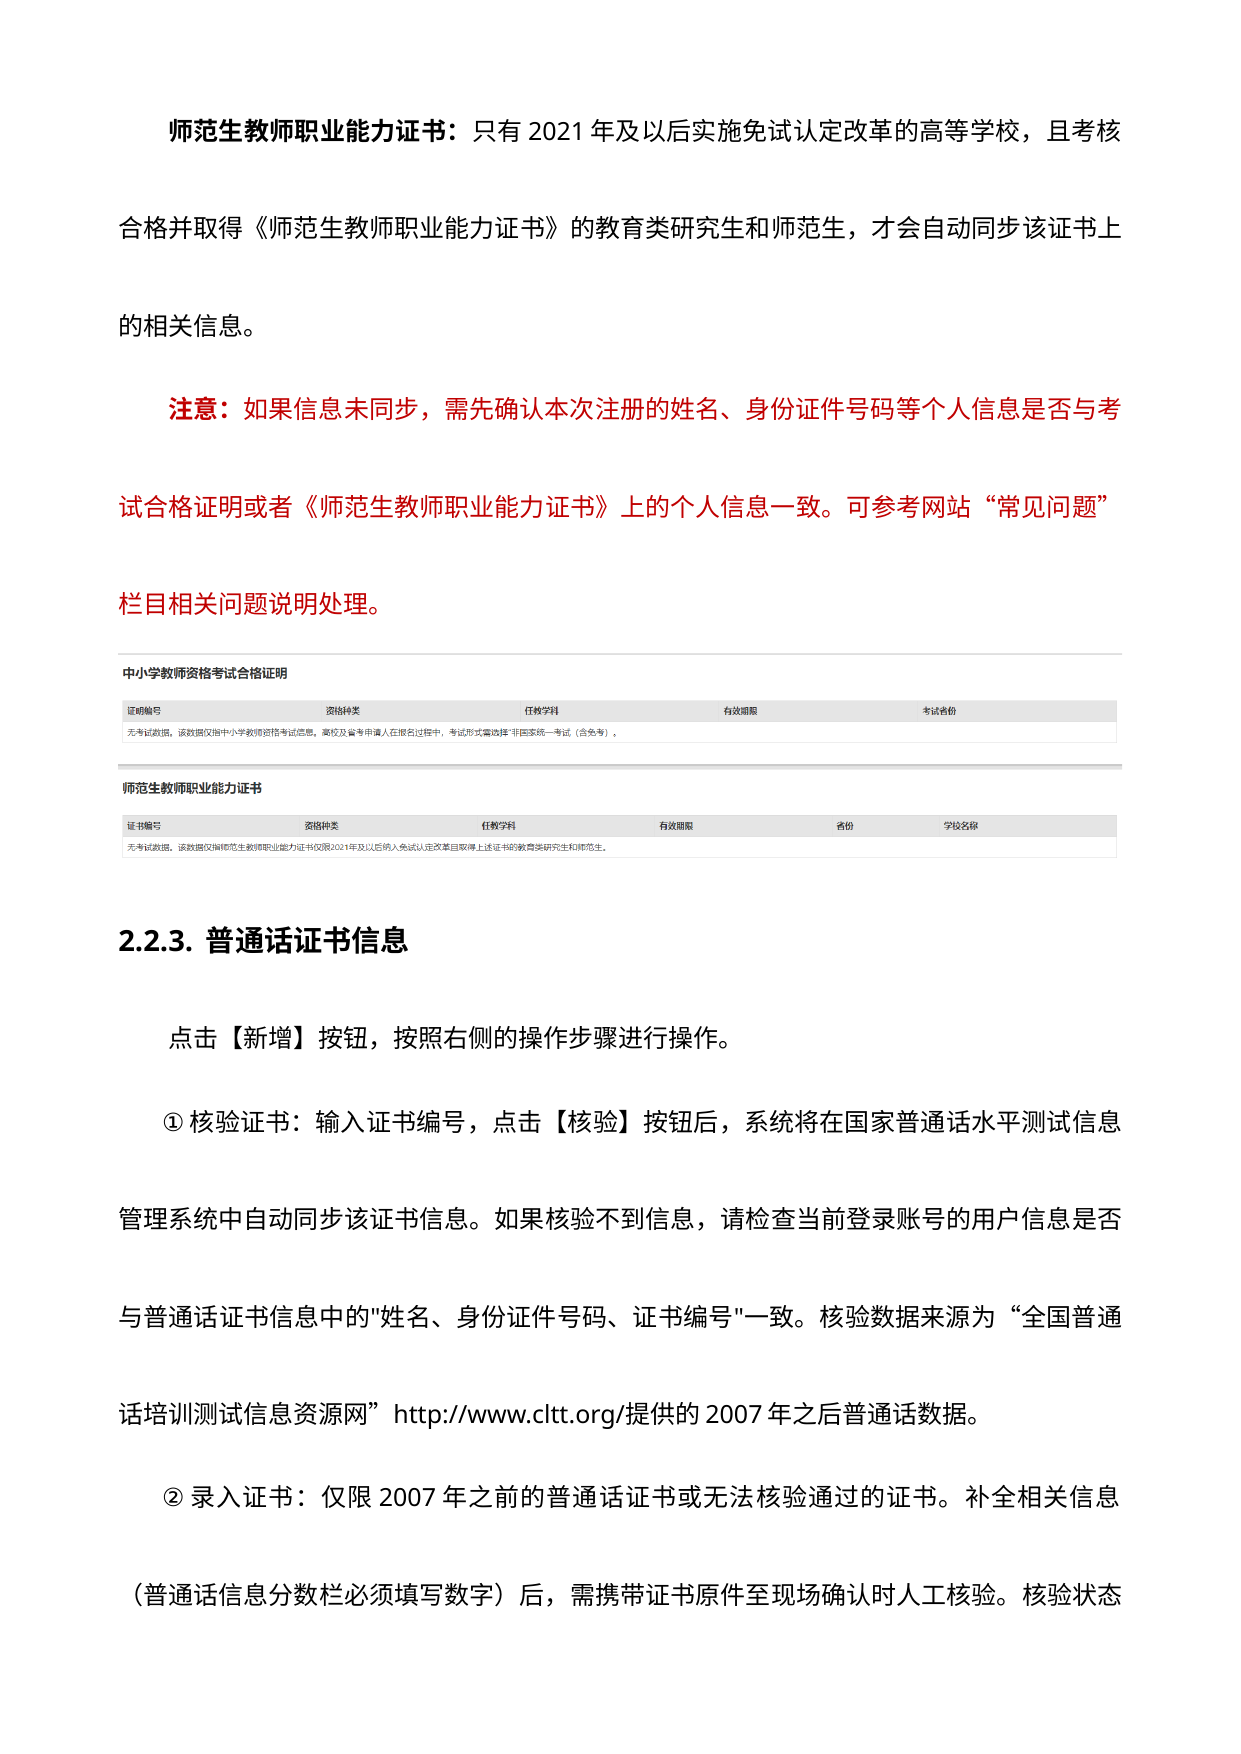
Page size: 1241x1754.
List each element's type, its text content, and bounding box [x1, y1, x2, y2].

text 师范生教师职业能力证书：只有2021年及以后实施免试认定改革的高等学校，且考核合格并取得《师范生教师职业能力证书》的教育类研究生和师范生，才会自动同步该证书上的相关信息。 [118, 97, 1122, 357]
picture [118, 653, 1123, 869]
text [118, 1463, 1122, 1626]
text 注意：如果信息未同步，需先确认本次注册的姓名、身份证件号码等个人信息是否与考试合格证明或者《师范生教师职业能力证书》上的个人信息一致。可参考网站“常见问题”栏目相关问题说明处理。 [118, 375, 1122, 635]
text ①核验证书：输入证书编号，点击【核验】按钮后，系统将在国家普通话水平测试信息管理系统中自动同步该证书信息。如果核验不到信息，请检查当前登录账号的用户信息是否与普通话证书信息中的"姓名、身份证件号码、证书编号"一致。核验数据来源为“全国普通话培训测试信息资源网”http://www.cltt.org/提供的2007年之后普通话数据。 [118, 1088, 1122, 1445]
subtitle 普通话证书信息 [118, 906, 1122, 971]
text 点击【新增】按钮，按照右侧的操作步骤进行操作。 [118, 1004, 1122, 1069]
